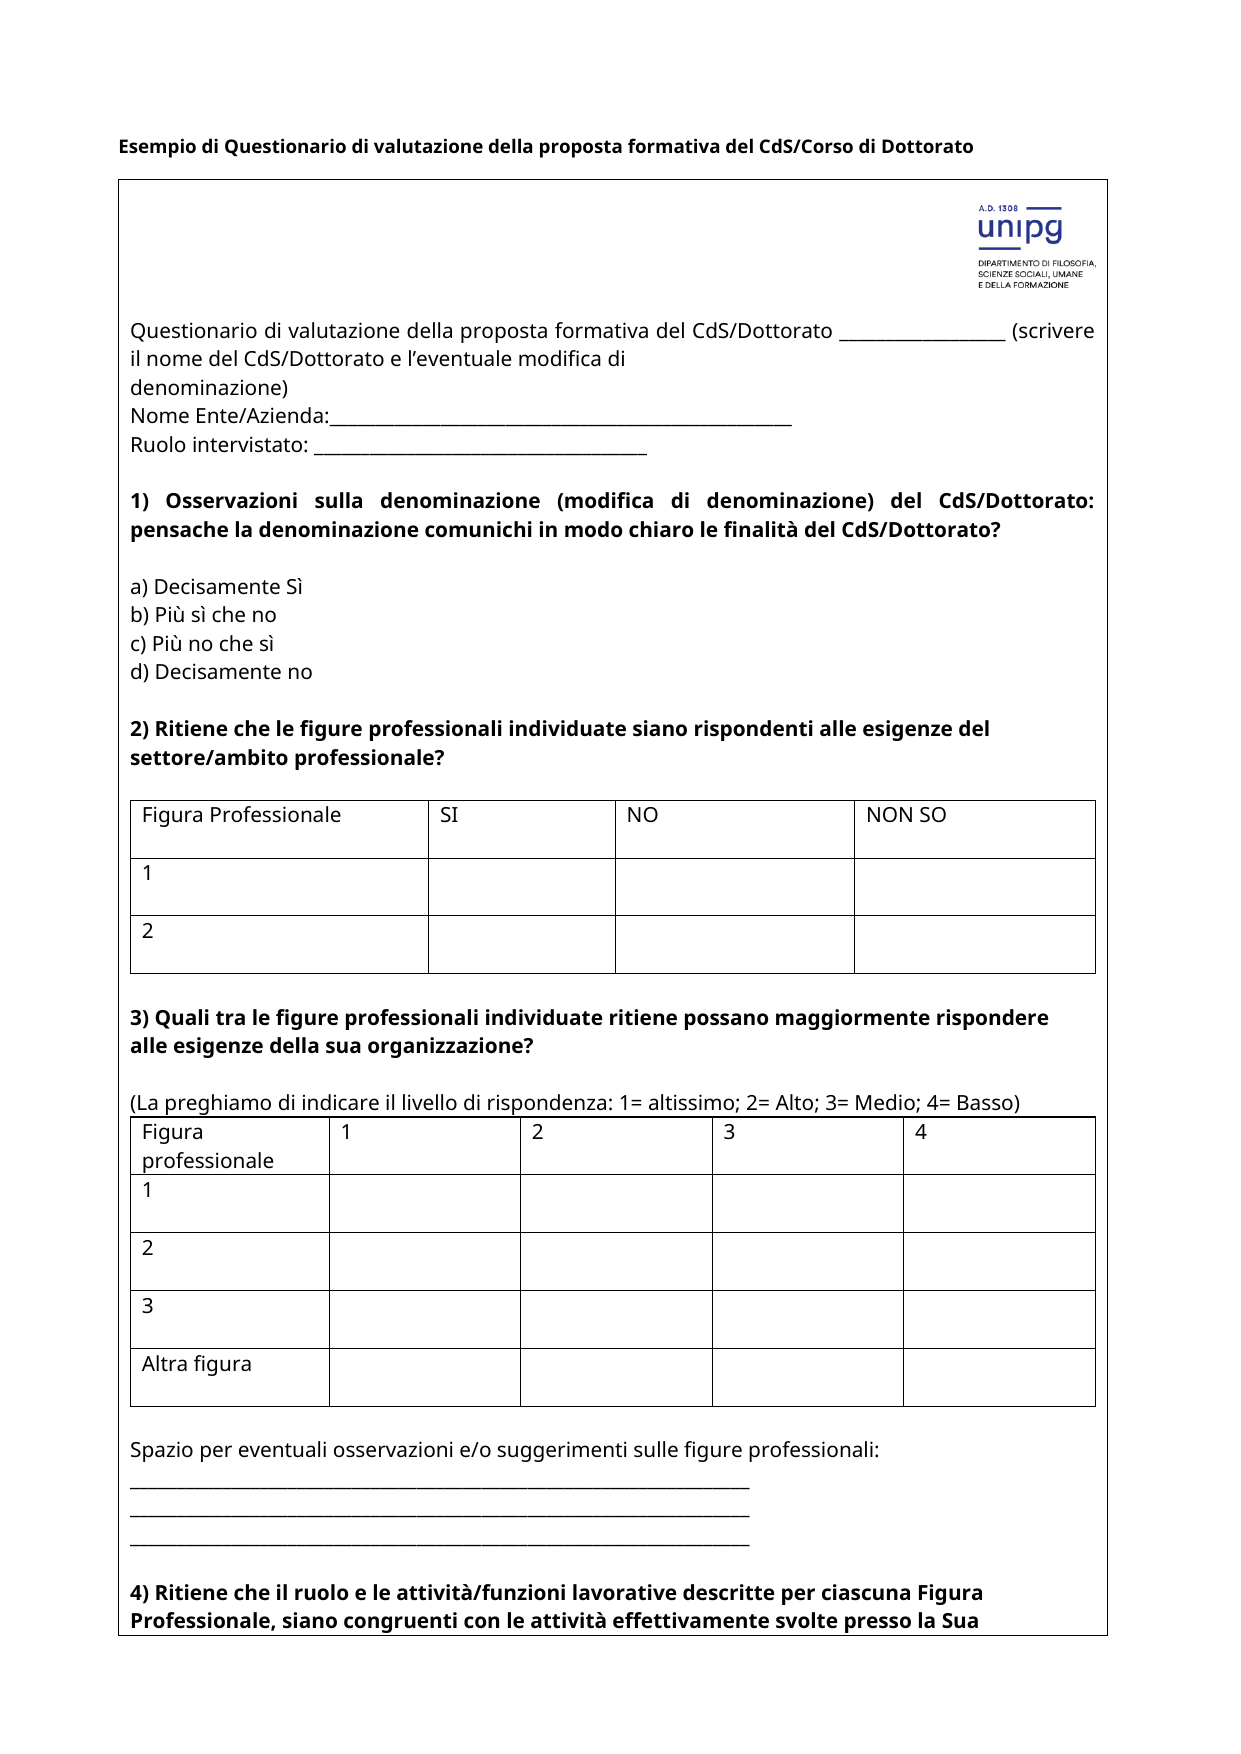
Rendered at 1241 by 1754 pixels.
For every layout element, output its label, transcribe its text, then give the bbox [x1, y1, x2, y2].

text Esempio di Questionario di valutazione della proposta formativa del CdS/Corso di Dottorato [118, 133, 1107, 158]
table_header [119, 180, 1107, 1634]
picture [978, 205, 1096, 288]
